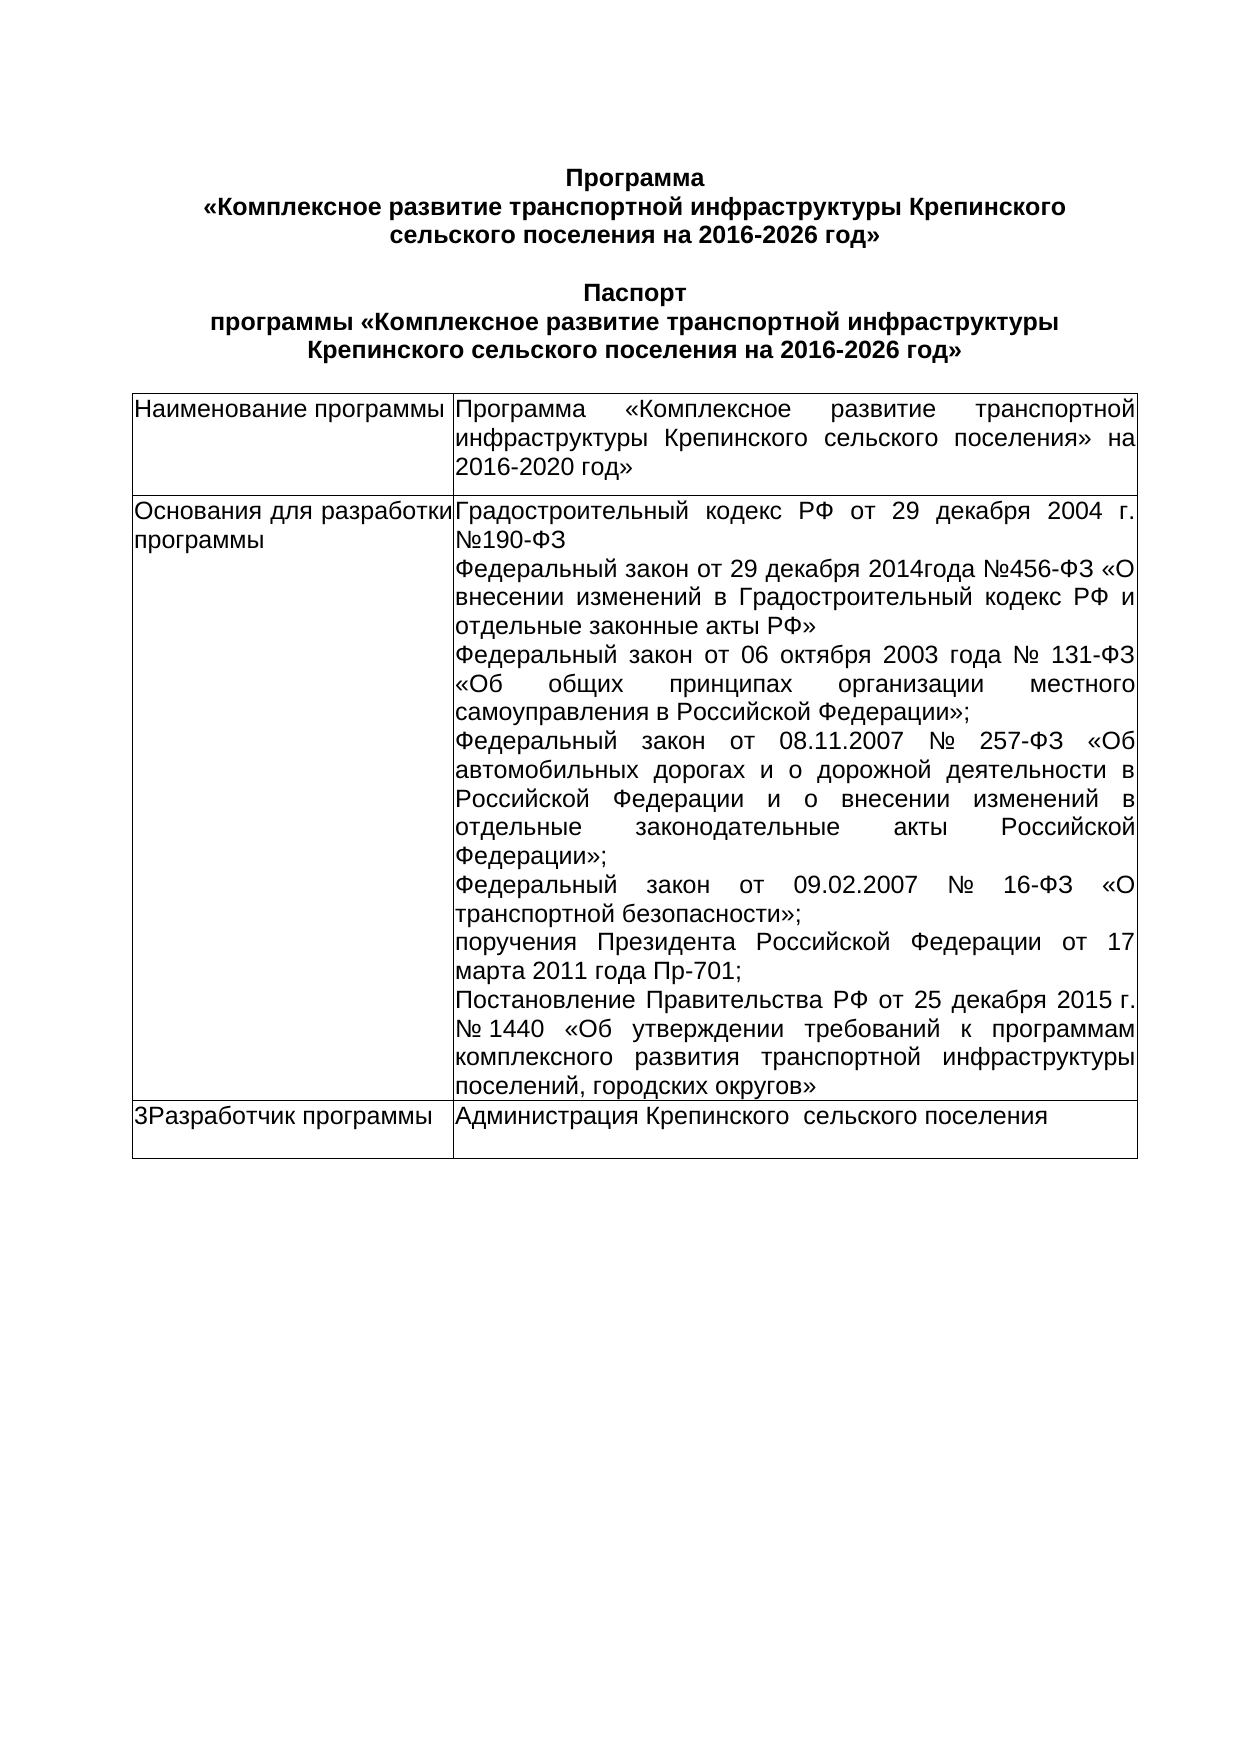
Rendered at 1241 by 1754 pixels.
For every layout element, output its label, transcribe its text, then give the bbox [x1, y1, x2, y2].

table_cell Основания для разработки программы [133, 496, 453, 1100]
text программы «Комплексное развитие транспортной инфраструктуры Крепинского сельского поселения на 2016-2026 год» [133, 307, 1137, 364]
table_header Программа «Комплексное развитие транспортной инфраструктуры Крепинского сельского поселения» на 2016-2020 год» [454, 394, 1137, 495]
text Паспорт [133, 278, 1137, 307]
table_cell Администрация Крепинского сельского поселения [454, 1101, 1137, 1158]
text Программа [133, 163, 1137, 192]
table_cell Градостроительный кодекс РФ от 29 декабря 2004 г. №190-ФЗ Федеральный закон от 29 декабря 2014года №456-ФЗ «О внесении изменений в Градостроительный кодекс РФ и отдельные законные акты РФ» Федеральный закон от 06 октября 2003 года № 131-ФЗ «Об общих принципах организации местного самоуправления в Российской Федерации»; Федеральный закон от 08.11.2007 № 257-ФЗ «Об автомобильных дорогах и о дорожной деятельности в Российской Федерации и о внесении изменений в отдельные законодательные акты Российской Федерации»; Федеральный закон от 09.02.2007 № 16-ФЗ «О транспортной безопасности»; поручения Президента Российской Федерации от 17 марта 2011 года Пр-701; Постановление Правительства РФ от 25 декабря 2015 г. № 1440 «Об утверждении требований к программам комплексного развития транспортной инфраструктуры поселений, городских округов» [454, 496, 1137, 1100]
table_header Наименование программы [133, 394, 453, 495]
text «Комплексное развитие транспортной инфраструктуры Крепинского сельского поселения на 2016-2026 год» [133, 192, 1137, 249]
table_cell 3Разработчик программы [133, 1101, 453, 1158]
